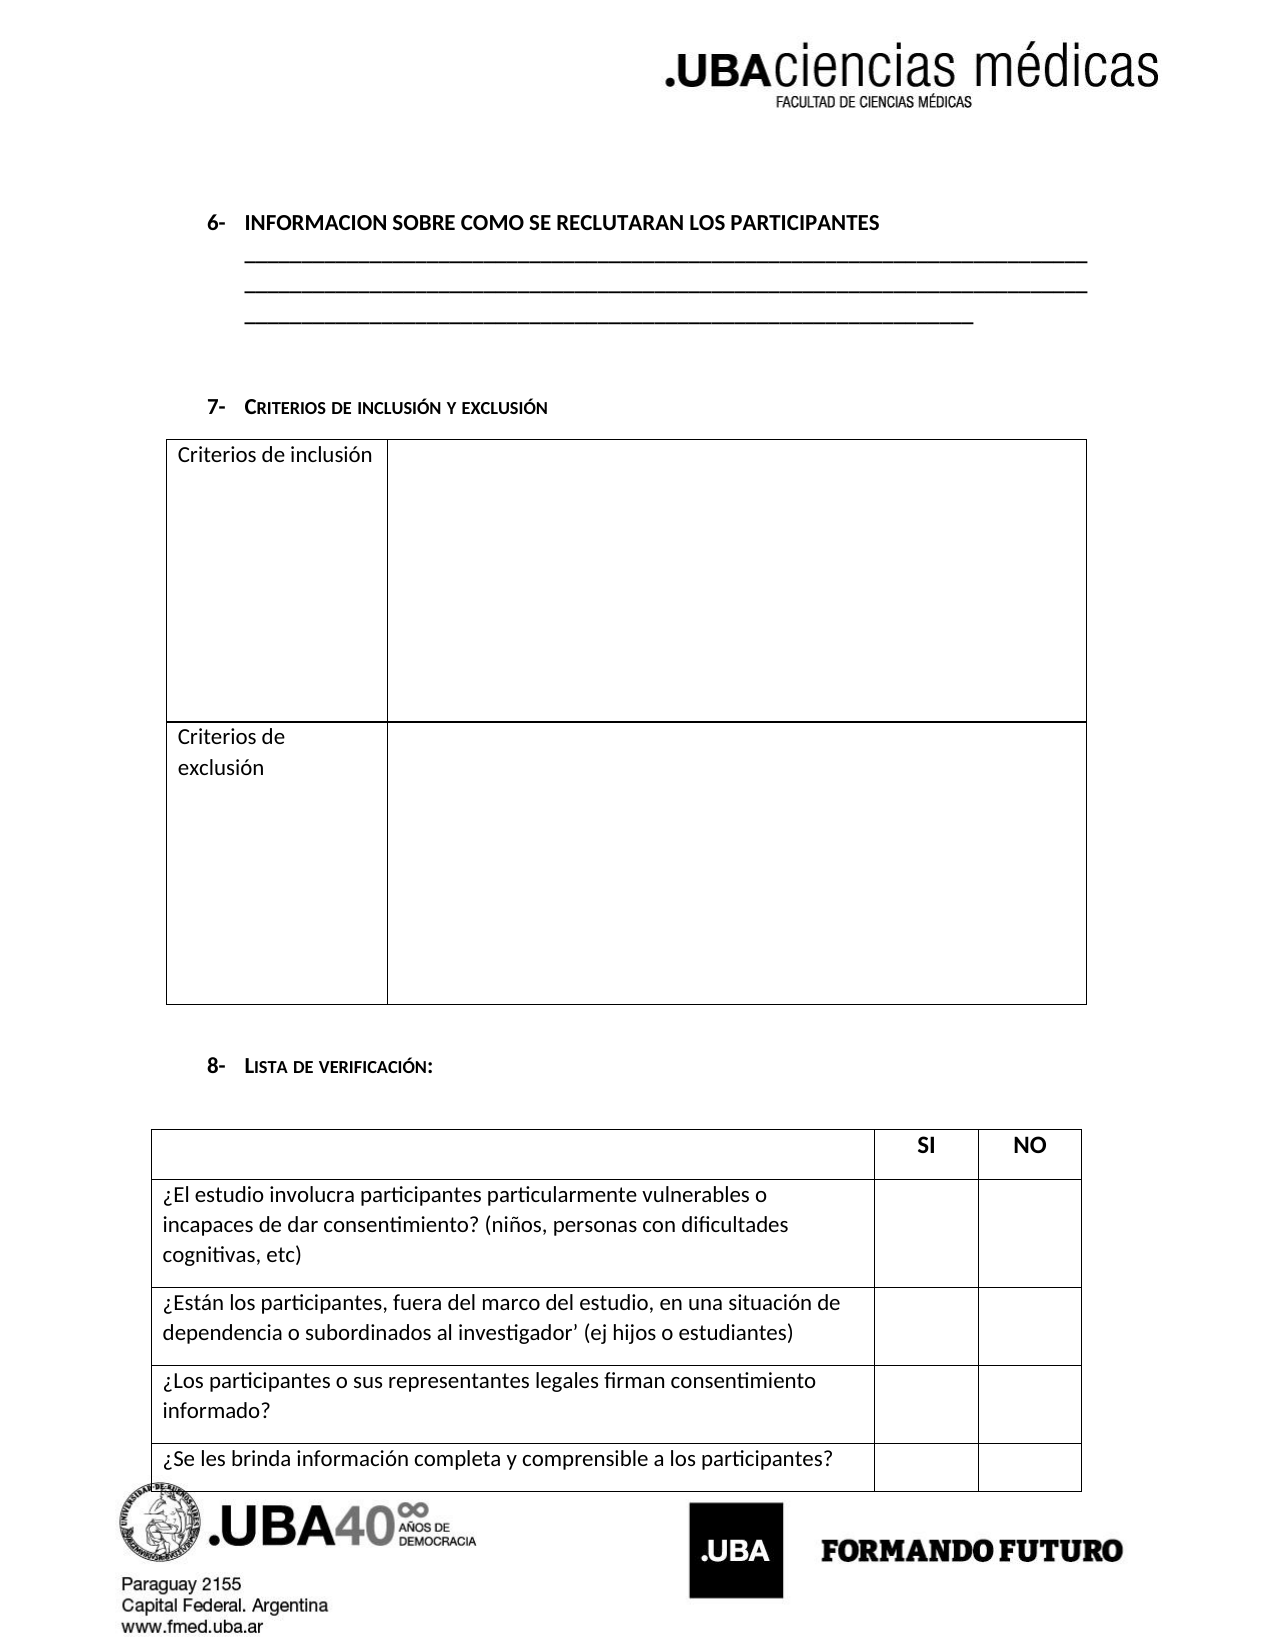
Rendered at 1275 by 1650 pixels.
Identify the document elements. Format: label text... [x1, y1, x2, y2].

table_cell [875, 1288, 978, 1365]
table_cell [979, 1180, 1081, 1287]
list INFORMACION SOBRE COMO SE RECLUTARAN LOS PARTICIPANTES ____________________________________________________________________________________________________________________________________________________________________________________________________________________ [207, 208, 1098, 327]
table_cell ¿El estudio involucra participantes particularmente vulnerables o incapaces de dar consentimiento? (niños, personas con dificultades cognitivas, etc) [152, 1180, 874, 1287]
table_cell [979, 1444, 1081, 1491]
list Criterios de inclusión y exclusión [207, 392, 1098, 420]
picture [3, 1475, 1248, 1650]
table_cell ¿Los participantes o sus representantes legales firman consentimiento informado? [152, 1366, 874, 1443]
table_cell Criterios de exclusión [167, 723, 387, 1004]
table_cell [875, 1180, 978, 1287]
table_header NO [979, 1130, 1081, 1179]
table_cell [979, 1366, 1081, 1443]
table_header [388, 440, 1086, 721]
table_cell [388, 723, 1086, 1004]
picture [116, 36, 1162, 196]
table_cell [979, 1288, 1081, 1365]
table_header [152, 1130, 874, 1179]
table_cell ¿Están los participantes, fuera del marco del estudio, en una situación de dependencia o subordinados al investigador’ (ej hijos o estudiantes) [152, 1288, 874, 1365]
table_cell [152, 1444, 874, 1491]
list Lista de verificación: [207, 1052, 1098, 1079]
table_cell [875, 1366, 978, 1443]
table_header Criterios de inclusión [167, 440, 387, 721]
table_header SI [875, 1130, 978, 1179]
table_cell [875, 1444, 978, 1491]
